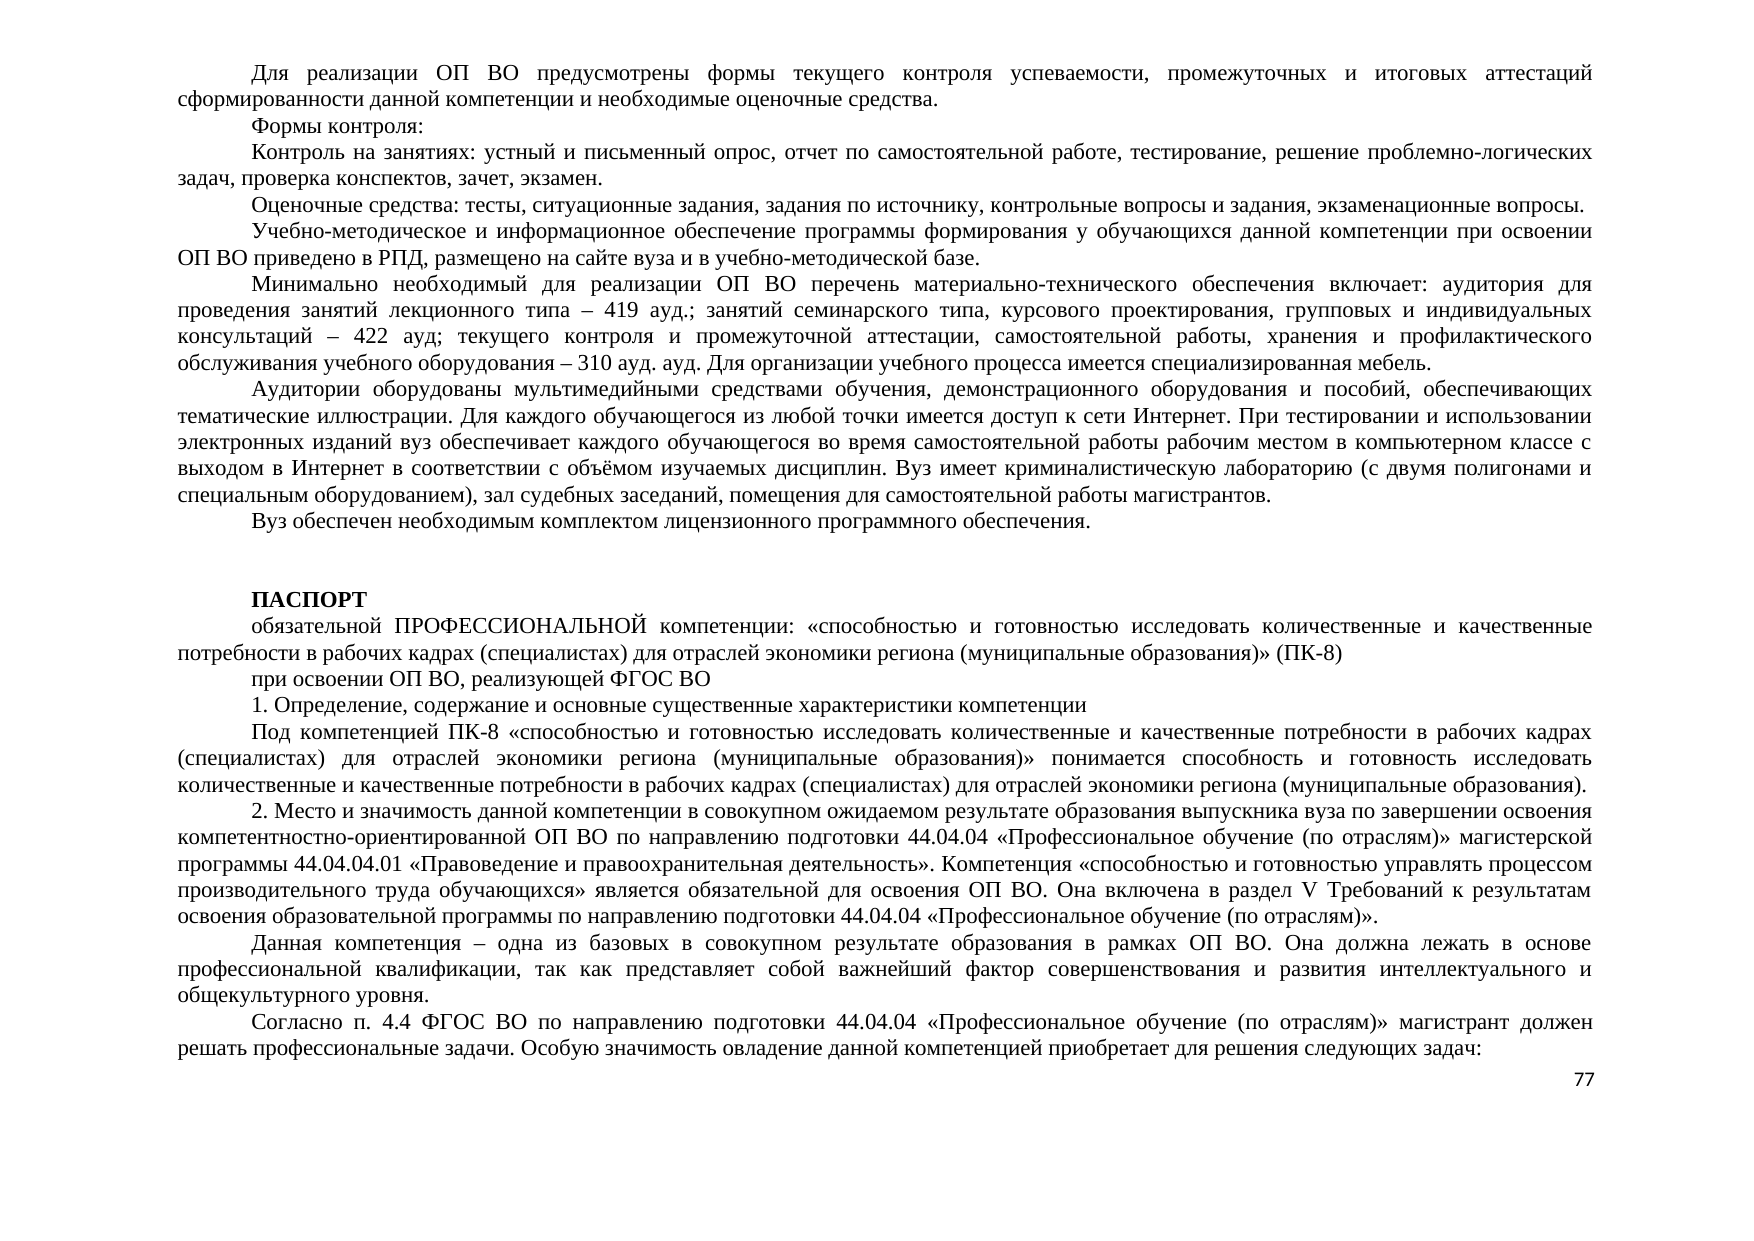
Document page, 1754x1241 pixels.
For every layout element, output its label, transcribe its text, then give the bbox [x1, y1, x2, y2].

text Формы контроля: [177, 112, 1595, 138]
text обязательной ПРОФЕССИОНАЛЬНОЙ компетенции: «способностью и готовностью исследовать количественные и качественные потребности в рабочих кадрах (специалистах) для отраслей экономики региона (муниципальные образования)» (ПК-8) [177, 612, 1595, 665]
text Аудитории оборудованы мультимедийными средствами обучения, демонстрационного оборудования и пособий, обеспечивающих тематические иллюстрации. Для каждого обучающегося из любой точки имеется доступ к сети Интернет. При тестировании и использовании электронных изданий вуз обеспечивает каждого обучающегося во время самостоятельной работы рабочим местом в компьютерном классе с выходом в Интернет в соответствии с объёмом изучаемых дисциплин. Вуз имеет криминалистическую лабораторию (с двумя полигонами и специальным оборудованием), зал судебных заседаний, помещения для самостоятельной работы магистрантов. [177, 375, 1595, 507]
text Минимально необходимый для реализации ОП ВО перечень материально-технического обеспечения включает: аудитория для проведения занятий лекционного типа – 419 ауд.; занятий семинарского типа, курсового проектирования, групповых и индивидуальных консультаций – 422 ауд; текущего контроля и промежуточной аттестации, самостоятельной работы, хранения и профилактического обслуживания учебного оборудования – 310 ауд. ауд. Для организации учебного процесса имеется специализированная мебель. [177, 270, 1595, 375]
text Согласно п. 4.4 ФГОС ВО по направлению подготовки 44.04.04 «Профессиональное обучение (по отраслям)» магистрант должен решать профессиональные задачи. Особую значимость овладение данной компетенцией приобретает для решения следующих задач: [177, 1008, 1595, 1061]
text ПАСПОРТ [177, 586, 1595, 612]
text Контроль на занятиях: устный и письменный опрос, отчет по самостоятельной работе, тестирование, решение проблемно-логических задач, проверка конспектов, зачет, экзамен. [177, 138, 1595, 191]
text 1. Определение, содержание и основные существенные характеристики компетенции [177, 692, 1595, 718]
text Данная компетенция – одна из базовых в совокупном результате образования в рамках ОП ВО. Она должна лежать в основе профессиональной квалификации, так как представляет собой важнейший фактор совершенствования и развития интеллектуального и общекультурного уровня. [177, 929, 1595, 1008]
text Учебно-методическое и информационное обеспечение программы формирования у обучающихся данной компетенции при освоении ОП ВО приведено в РПД, размещено на сайте вуза и в учебно-методической базе. [177, 217, 1595, 270]
text Для реализации ОП ВО предусмотрены формы текущего контроля успеваемости, промежуточных и итоговых аттестаций сформированности данной компетенции и необходимые оценочные средства. [177, 59, 1595, 112]
text Вуз обеспечен необходимым комплектом лицензионного программного обеспечения. [177, 507, 1595, 533]
text Под компетенцией ПК-8 «способностью и готовностью исследовать количественные и качественные потребности в рабочих кадрах (специалистах) для отраслей экономики региона (муниципальные образования)» понимается способность и готовность исследовать количественные и качественные потребности в рабочих кадрах (специалистах) для отраслей экономики региона (муниципальные образования). [177, 718, 1595, 797]
text 2. Место и значимость данной компетенции в совокупном ожидаемом результате образования выпускника вуза по завершении освоения компетентностно-ориентированной ОП ВО по направлению подготовки 44.04.04 «Профессиональное обучение (по отраслям)» магистерской программы 44.04.04.01 «Правоведение и правоохранительная деятельность». Компетенция «способностью и готовностью управлять процессом производительного труда обучающихся» является обязательной для освоения ОП ВО. Она включена в раздел V Требований к результатам освоения образовательной программы по направлению подготовки 44.04.04 «Профессиональное обучение (по отраслям)». [177, 797, 1595, 929]
text Оценочные средства: тесты, ситуационные задания, задания по источнику, контрольные вопросы и задания, экзаменационные вопросы. [177, 191, 1595, 217]
text при освоении ОП ВО, реализующей ФГОС ВО [177, 665, 1595, 692]
